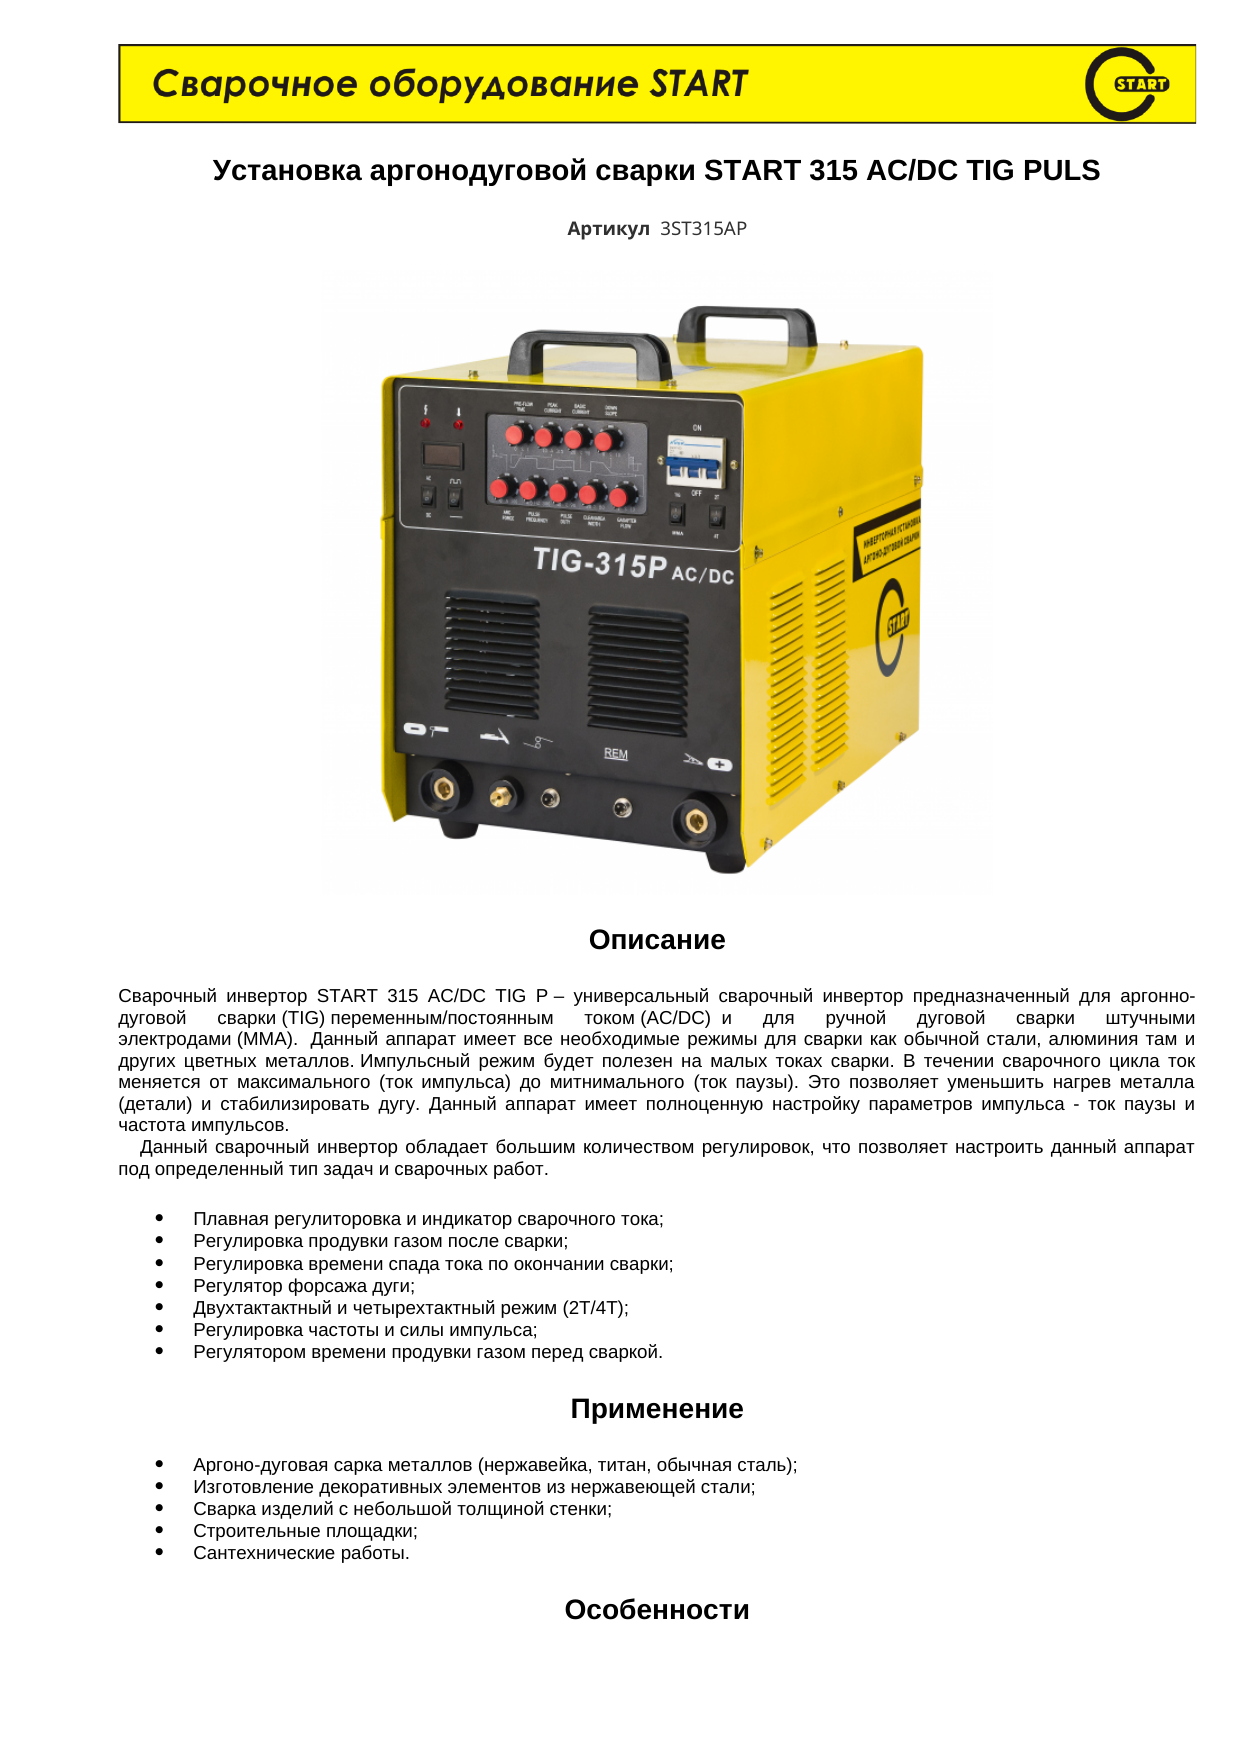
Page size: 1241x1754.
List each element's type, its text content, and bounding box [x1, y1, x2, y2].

list Аргоно-дуговая сарка металлов (нержавейка, титан, обычная сталь); [156, 1453, 1196, 1476]
picture [321, 270, 994, 895]
text Описание [118, 923, 1196, 956]
list Изготовление декоративных элементов из нержавеющей стали; [156, 1476, 1196, 1498]
picture [118, 44, 1197, 124]
list Регулировка времени спада тока по окончании сварки; [156, 1252, 1196, 1274]
text Данный сварочный инвертор обладает большим количеством регулировок, что позволяет настроить данный аппарат под определенный тип задач и сварочных работ. [118, 1136, 1196, 1179]
list Регулировка продувки газом после сварки; [156, 1230, 1196, 1252]
text Применение [118, 1392, 1196, 1424]
list Двухтактактный и четырехтактный режим (2T/4T); [156, 1296, 1196, 1318]
list Регулятор форсажа дуги; [156, 1274, 1196, 1296]
text Особенности [118, 1593, 1196, 1625]
text Артикул 3ST315АР [118, 215, 1196, 241]
list Сварка изделий с небольшой толщиной стенки; [156, 1498, 1196, 1520]
list Сантехнические работы. [156, 1542, 1196, 1564]
text Сварочный инвертор START 315 AC/DC TIG P – универсальный сварочный инвертор предназначенный для аргонно-дуговой сварки (TIG) переменным/постоянным током (АС/DС) и для ручной дуговой сварки штучными электродами (MMA). Данный аппарат имеет все необходимые режимы для сварки как обычной стали, алюминия там и других цветных металлов. Импульсный режим будет полезен на малых токах сварки. В течении сварочного цикла ток меняется от максимального (ток импульса) до митнимального (ток паузы). Это позволяет уменьшить нагрев металла (детали) и стабилизировать дугу. Данный аппарат имеет полноценную настройку параметров импульса - ток паузы и частота импульсов. [118, 985, 1196, 1136]
text Установка аргонодуговой сварки START 315 AC/DC TIG PULS [118, 153, 1196, 186]
list Регулировка частоты и силы импульса; [156, 1318, 1196, 1341]
list Строительные площадки; [156, 1520, 1196, 1542]
list Плавная регулиторовка и индикатор сварочного тока; [156, 1208, 1196, 1230]
list Регулятором времени продувки газом перед сваркой. [156, 1341, 1196, 1363]
